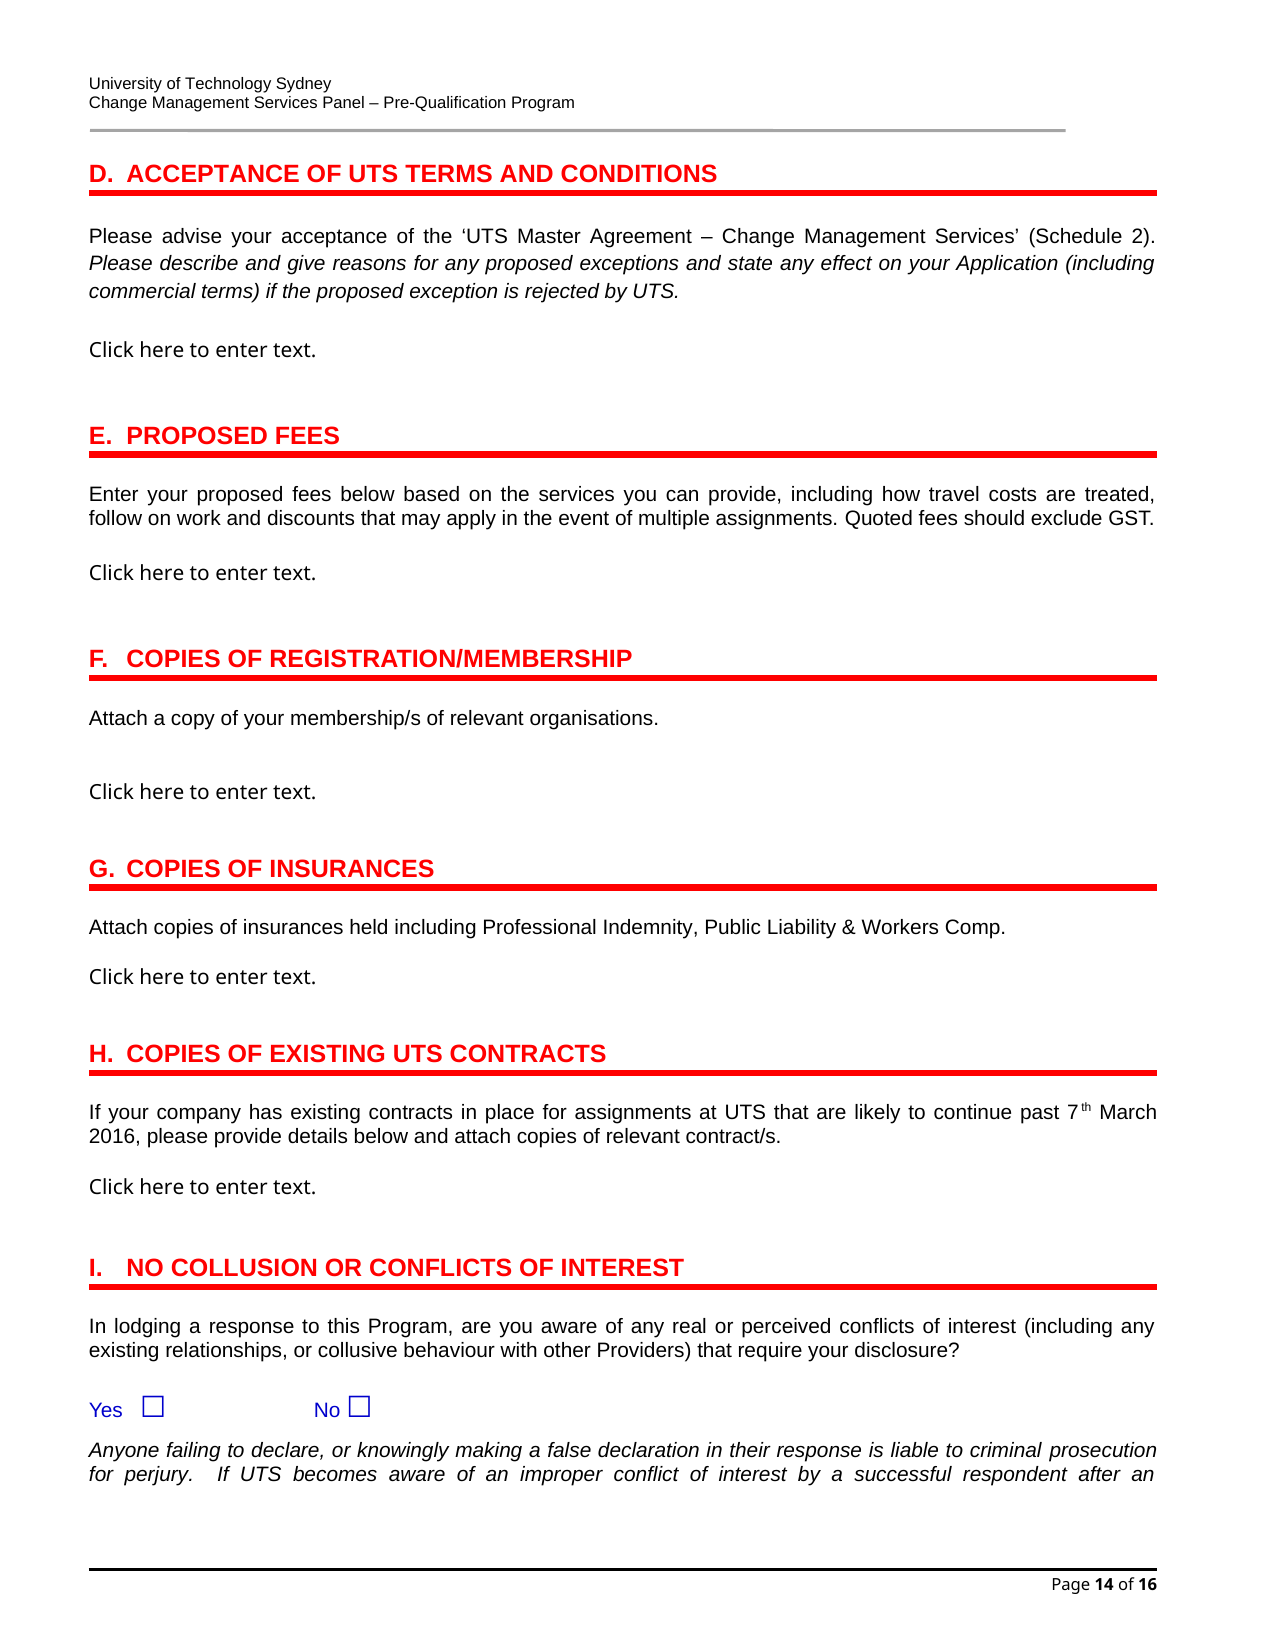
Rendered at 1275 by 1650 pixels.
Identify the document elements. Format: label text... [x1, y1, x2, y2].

text Attach a copy of your membership/s of relevant organisations. [89, 705, 1157, 729]
text Please advise your acceptance of the ‘UTS Master Agreement – Change Management Services’ (Schedule 2). Please describe and give reasons for any proposed exceptions and state any effect on your Application (including commercial terms) if the proposed exception is rejected by UTS. [89, 223, 1157, 302]
text Enter your proposed fees below based on the services you can provide, including how travel costs are treated, follow on work and discounts that may apply in the event of multiple assignments. Quoted fees should exclude GST. [89, 482, 1157, 529]
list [89, 1438, 1157, 1486]
text Attach copies of insurances held including Professional Indemnity, Public Liability & Workers Comp. [89, 914, 1157, 938]
text In lodging a response to this Program, are you aware of any real or perceived conflicts of interest (including any existing relationships, or collusive behaviour with other Providers) that require your disclosure? [89, 1314, 1157, 1362]
list ACCEPTANCE OF UTS TERMS AND CONDITIONS [89, 159, 1157, 190]
list COPIES OF INSURANCES [89, 853, 1157, 884]
text Yes No [89, 1386, 1196, 1426]
list NO COLLUSION OR CONFLICTS OF INTEREST [89, 1253, 1157, 1284]
list COPIES OF EXISTING UTS CONTRACTS [89, 1039, 1157, 1070]
text If your company has existing contracts in place for assignments at UTS that are likely to continue past 7th March 2016, please provide details below and attach copies of relevant contract/s. [89, 1100, 1157, 1148]
list PROPOSED FEES [89, 421, 1157, 451]
list COPIES OF REGISTRATION/MEMBERSHIP [89, 644, 1157, 675]
